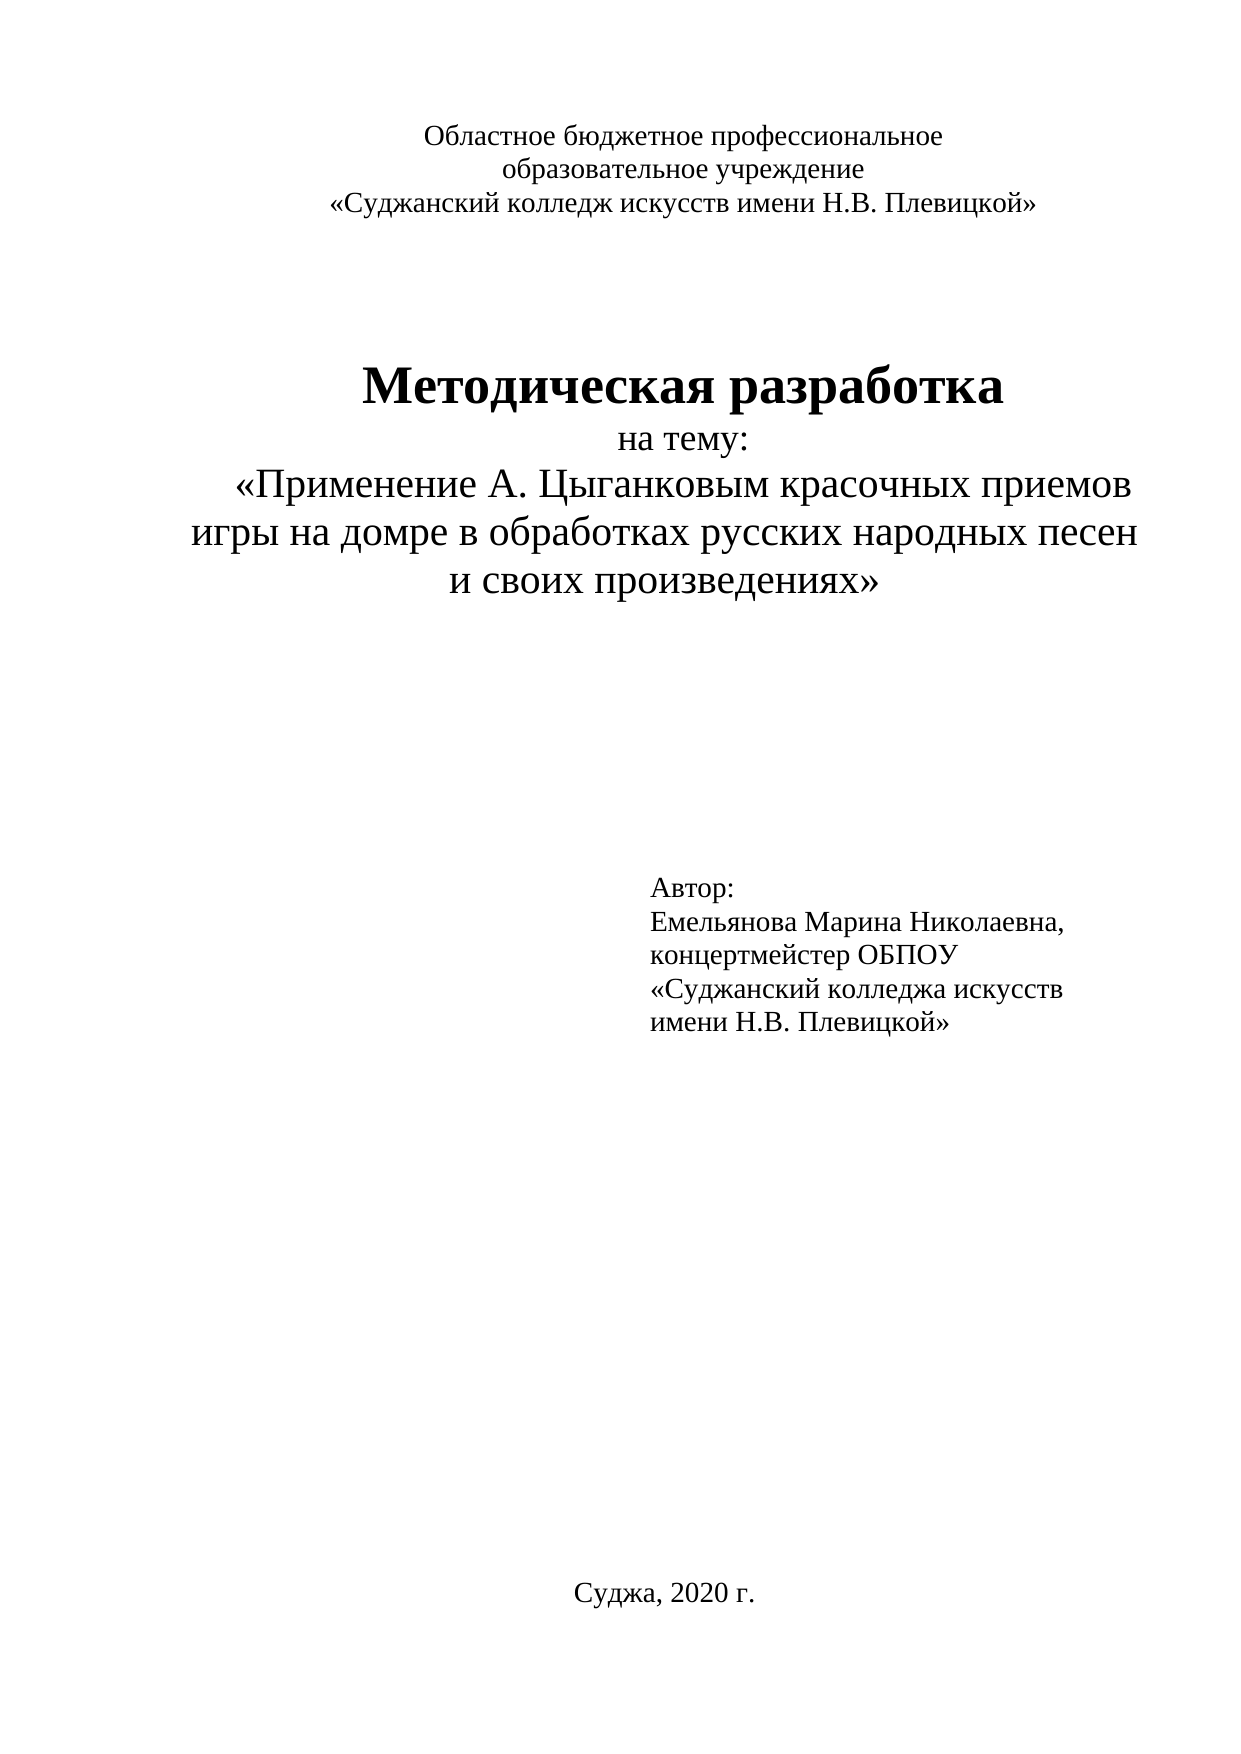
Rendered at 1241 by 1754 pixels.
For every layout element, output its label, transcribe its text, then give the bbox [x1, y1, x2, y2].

text концертмейстер ОБПОУ [650, 937, 1152, 971]
text имени Н.В. Плевицкой» [650, 1004, 1152, 1038]
text Областное бюджетное профессиональное [177, 118, 1152, 152]
text Автор: [650, 870, 1152, 904]
text «Применение А. Цыганковым красочных приемов игры на домре в обработках русских народных песен и своих произведениях» [177, 458, 1152, 602]
text «Суджанский колледж искусств имени Н.В. Плевицкой» [177, 185, 1152, 219]
text Емельянова Марина Николаевна, [650, 904, 1152, 937]
text образовательное учреждение [177, 152, 1152, 185]
text Суджа, 2020 г. [177, 1575, 1152, 1608]
text Методическая разработка [177, 353, 1152, 415]
text «Суджанский колледжа искусств [650, 971, 1152, 1004]
text на тему: [177, 415, 1152, 458]
